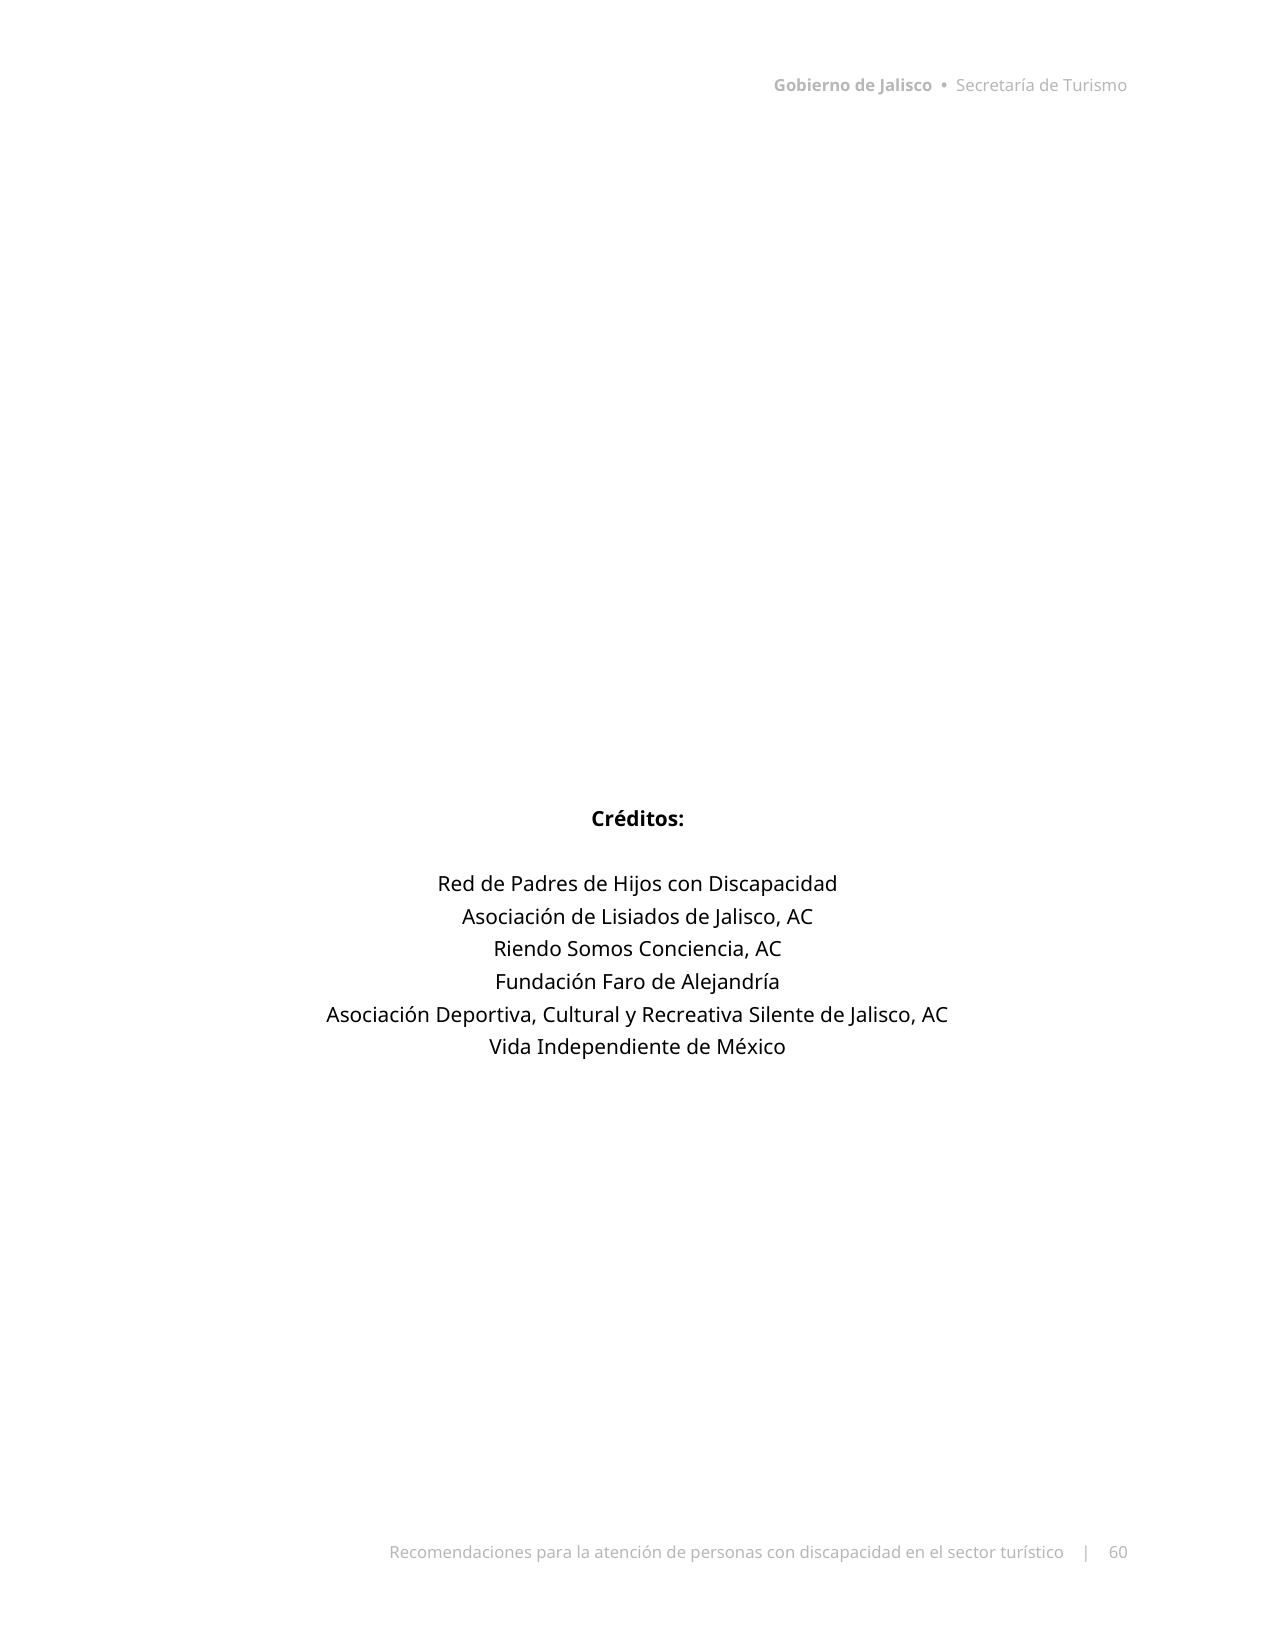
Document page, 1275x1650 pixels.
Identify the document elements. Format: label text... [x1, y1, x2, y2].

text Vida Independiente de México [148, 1032, 1127, 1061]
text Red de Padres de Hijos con Discapacidad [148, 869, 1127, 898]
text Créditos: [148, 804, 1127, 833]
text Riendo Somos Conciencia, AC [148, 934, 1127, 963]
text Asociación de Lisiados de Jalisco, AC [148, 902, 1127, 930]
text Asociación Deportiva, Cultural y Recreativa Silente de Jalisco, AC [148, 1000, 1127, 1028]
text Fundación Faro de Alejandría [148, 967, 1127, 996]
